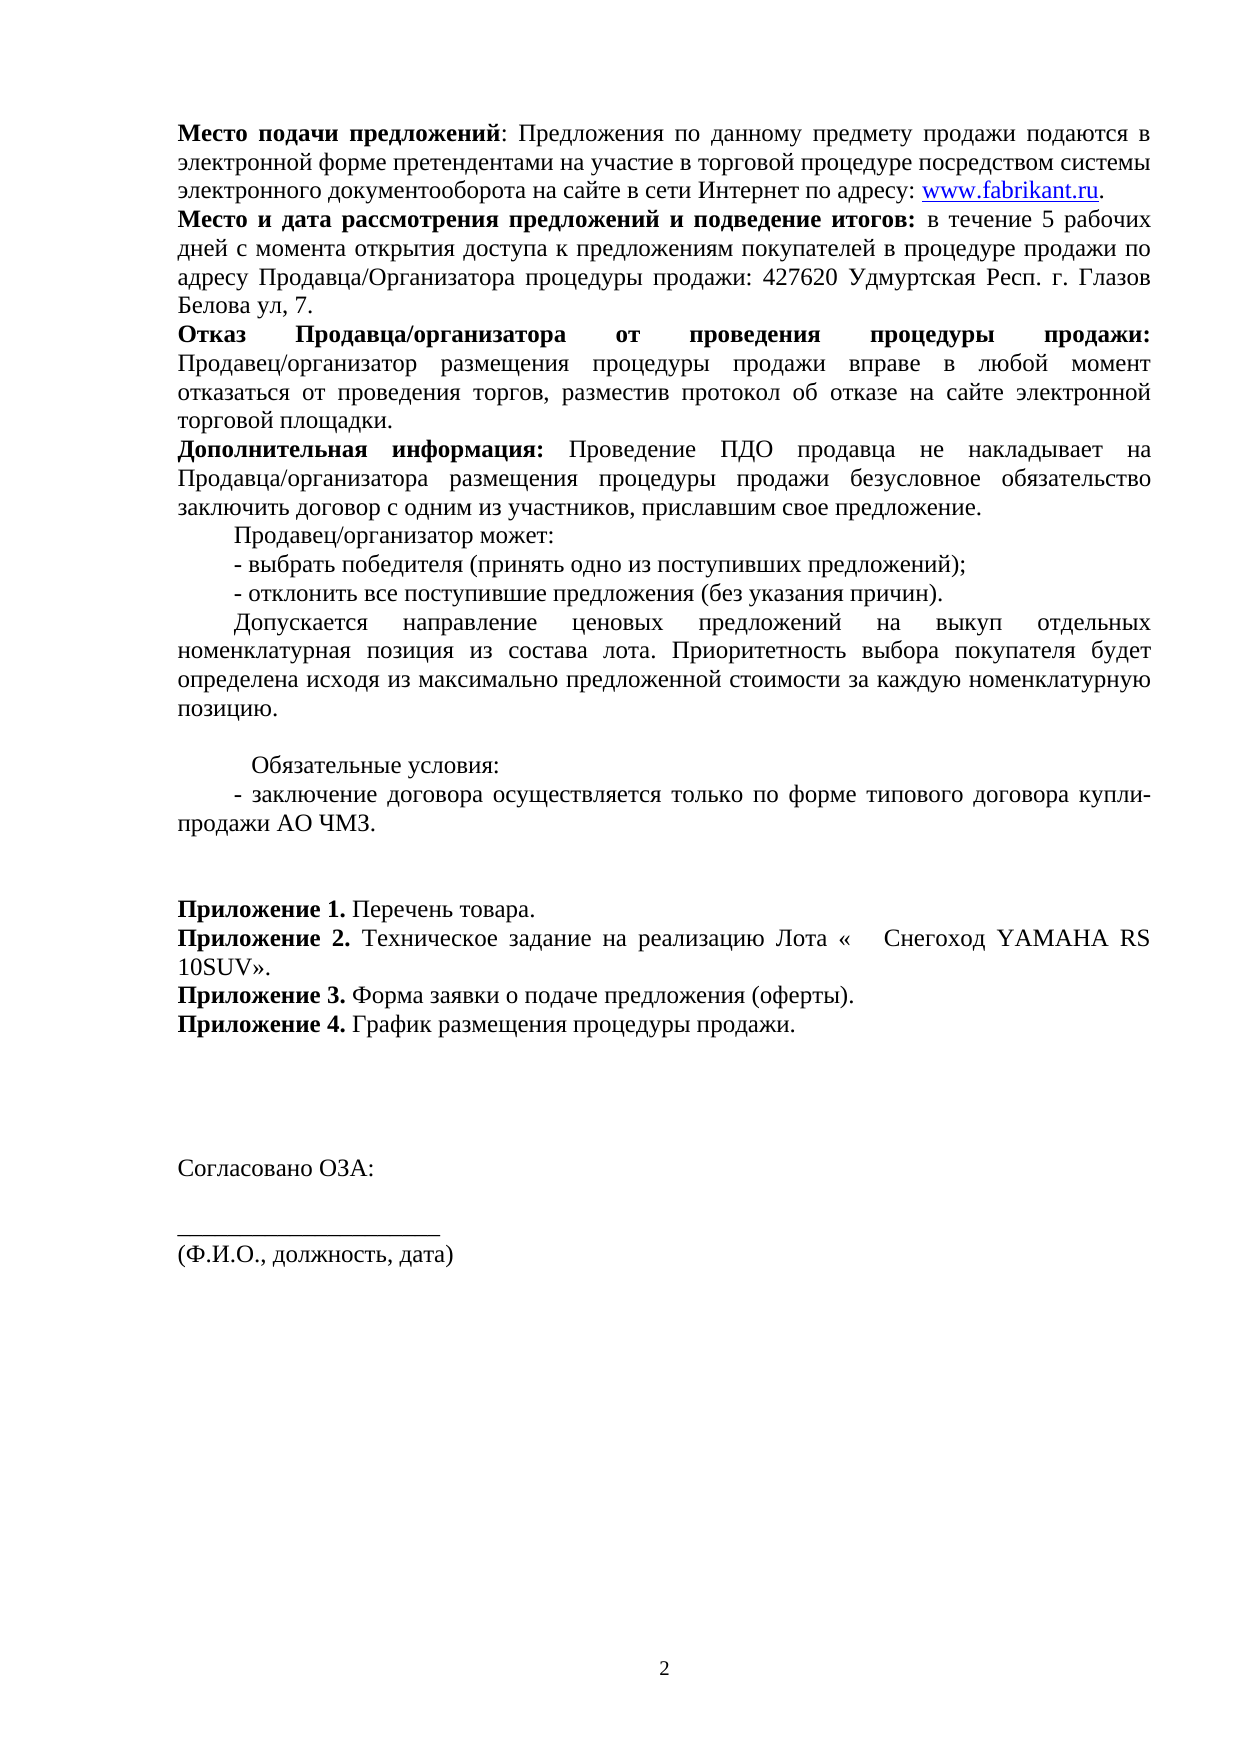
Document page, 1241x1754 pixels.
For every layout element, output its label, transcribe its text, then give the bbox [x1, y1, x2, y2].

text Приложение 1. Перечень товара. [177, 894, 1152, 923]
text Согласовано ОЗА: [177, 1153, 1152, 1182]
text - отклонить все поступившие предложения (без указания причин). [177, 578, 1152, 607]
text - выбрать победителя (принять одно из поступивших предложений); [177, 549, 1152, 578]
text Продавец/организатор может: [177, 521, 1152, 549]
text Отказ Продавца/организатора от проведения процедуры продажи: Продавец/организатор размещения процедуры продажи вправе в любой момент отказаться от проведения торгов, разместив протокол об отказе на сайте электронной торговой площадки. [177, 319, 1152, 434]
text Обязательные условия: [177, 751, 1152, 779]
text Приложение 2. Техническое задание на реализацию Лота « Снегоход YAMAHA RS 10SUV». [177, 923, 1152, 981]
text (Ф.И.О., должность, дата) [177, 1239, 1152, 1268]
text Приложение 4. График размещения процедуры продажи. [177, 1009, 1152, 1038]
text Допускается направление ценовых предложений на выкуп отдельных номенклатурная позиция из состава лота. Приоритетность выбора покупателя будет определена исходя из максимально предложенной стоимости за каждую номенклатурную позицию. [177, 607, 1152, 722]
text Место и дата рассмотрения предложений и подведение итогов: в течение 5 рабочих дней с момента открытия доступа к предложениям покупателей в процедуре продажи по адресу Продавца/Организатора процедуры продажи: 427620 Удмуртская Респ. г. Глазов Белова ул, 7. [177, 204, 1152, 319]
text Место подачи предложений: Предложения по данному предмету продажи подаются в электронной форме претендентами на участие в торговой процедуре посредством системы электронного документооборота на сайте в сети Интернет по адресу: www.fabrikant.ru. [177, 118, 1152, 204]
text Дополнительная информация: Проведение ПДО продавца не накладывает на Продавца/организатора размещения процедуры продажи безусловное обязательство заключить договор с одним из участников, приславшим свое предложение. [177, 434, 1152, 521]
text - заключение договора осуществляется только по форме типового договора купли-продажи АО ЧМЗ. [177, 779, 1152, 837]
text Приложение 3. Форма заявки о подаче предложения (оферты). [177, 981, 1152, 1009]
text _____________________ [177, 1211, 1152, 1239]
